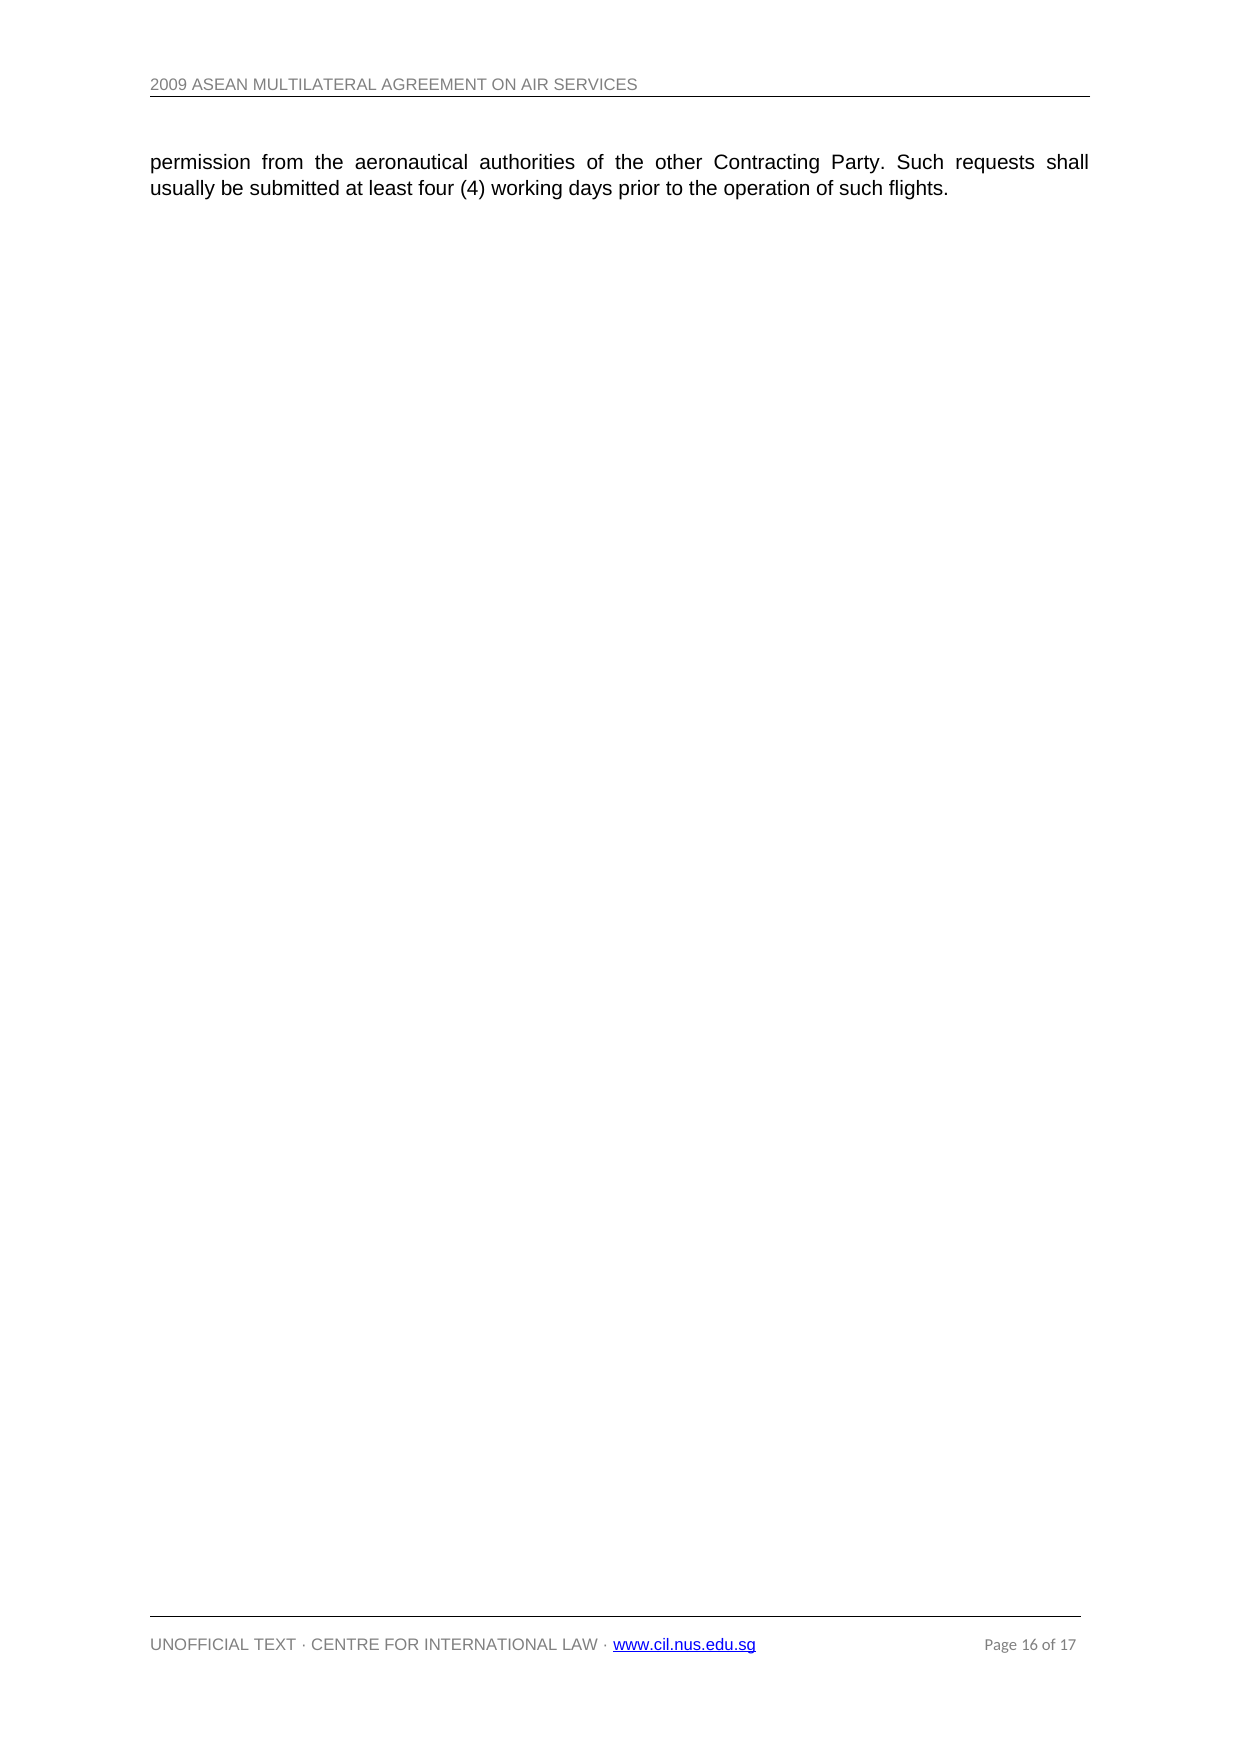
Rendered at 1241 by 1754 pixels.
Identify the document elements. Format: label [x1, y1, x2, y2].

text [150, 150, 1090, 200]
